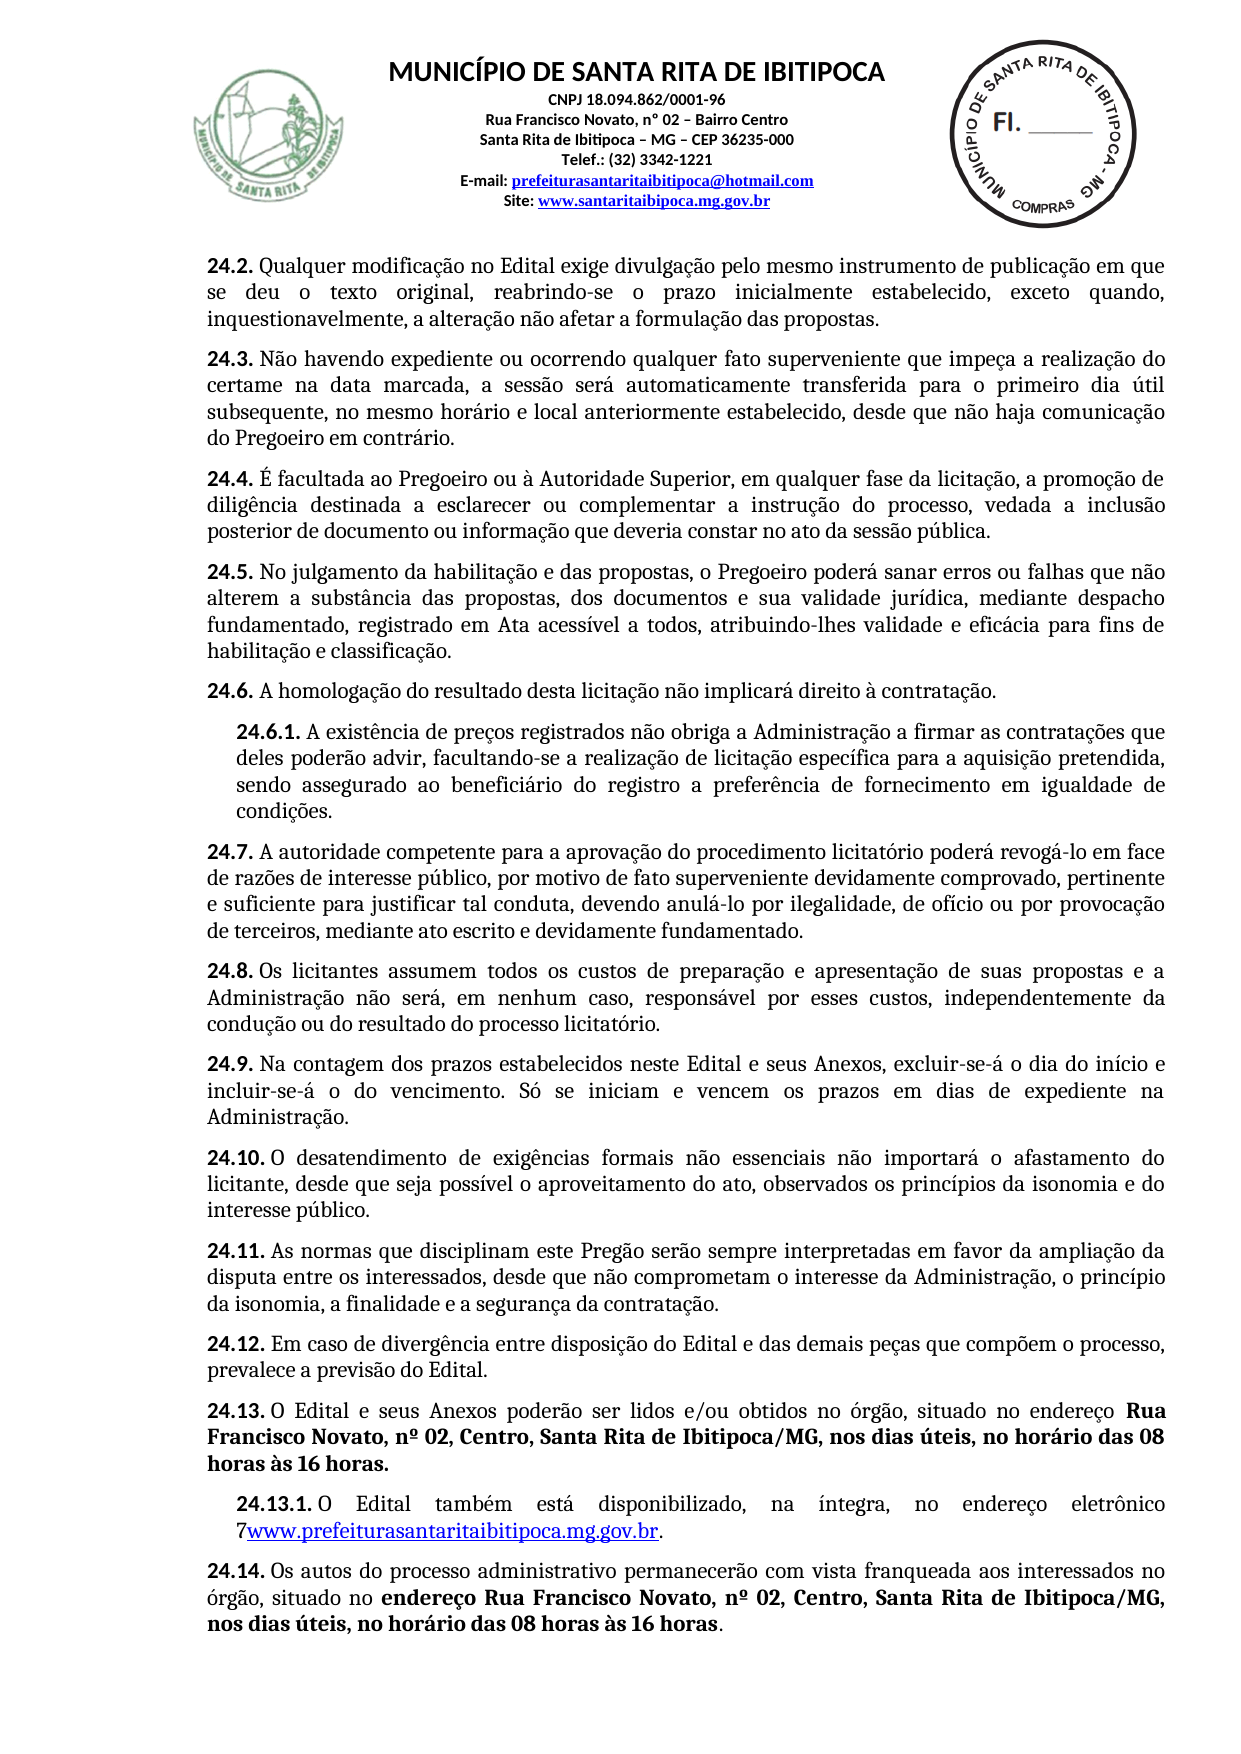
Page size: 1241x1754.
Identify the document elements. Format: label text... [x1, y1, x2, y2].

list Os autos do processo administrativo permanecerão com vista franqueada aos interessados no órgão, situado no endereço Rua Francisco Novato, nº 02, Centro, Santa Rita de Ibitipoca/MG, nos dias úteis, no horário das 08 horas às 16 horas. [207, 1556, 1166, 1637]
list A autoridade competente para a aprovação do procedimento licitatório poderá revogá-lo em face de razões de interesse público, por motivo de fato superveniente devidamente comprovado, pertinente e suficiente para justificar tal conduta, devendo anulá-lo por ilegalidade, de ofício ou por provocação de terceiros, mediante ato escrito e devidamente fundamentado. [207, 837, 1166, 944]
list É facultada ao Pregoeiro ou à Autoridade Superior, em qualquer fase da licitação, a promoção de diligência destinada a esclarecer ou complementar a instrução do processo, vedada a inclusão posterior de documento ou informação que deveria constar no ato da sessão pública. [207, 464, 1166, 544]
list O desatendimento de exigências formais não essenciais não importará o afastamento do licitante, desde que seja possível o aproveitamento do ato, observados os princípios da isonomia e do interesse público. [207, 1143, 1166, 1223]
list A existência de preços registrados não obriga a Administração a firmar as contratações que deles poderão advir, facultando-se a realização de licitação específica para a aquisição pretendida, sendo assegurado ao beneficiário do registro a preferência de fornecimento em igualdade de condições. [236, 717, 1166, 824]
list As normas que disciplinam este Pregão serão sempre interpretadas em favor da ampliação da disputa entre os interessados, desde que não comprometam o interesse da Administração, o princípio da isonomia, a finalidade e a segurança da contratação. [207, 1236, 1166, 1317]
picture [932, 30, 1150, 236]
list Qualquer modificação no Edital exige divulgação pelo mesmo instrumento de publicação em que se deu o texto original, reabrindo-se o prazo inicialmente estabelecido, exceto quando, inquestionavelmente, a alteração não afetar a formulação das propostas. [207, 251, 1166, 332]
picture [177, 53, 359, 213]
list Não havendo expediente ou ocorrendo qualquer fato superveniente que impeça a realização do certame na data marcada, a sessão será automaticamente transferida para o primeiro dia útil subsequente, no mesmo horário e local anteriormente estabelecido, desde que não haja comunicação do Pregoeiro em contrário. [207, 344, 1166, 451]
list O Edital e seus Anexos poderão ser lidos e/ou obtidos no órgão, situado no endereço Rua Francisco Novato, nº 02, Centro, Santa Rita de Ibitipoca/MG, nos dias úteis, no horário das 08 horas às 16 horas. [207, 1396, 1166, 1477]
list Em caso de divergência entre disposição do Edital e das demais peças que compõem o processo, prevalece a previsão do Edital. [207, 1329, 1166, 1384]
list Os licitantes assumem todos os custos de preparação e apresentação de suas propostas e a Administração não será, em nenhum caso, responsável por esses custos, independentemente da condução ou do resultado do processo licitatório. [207, 956, 1166, 1037]
list Na contagem dos prazos estabelecidos neste Edital e seus Anexos, excluir-se-á o dia do início e incluir-se-á o do vencimento. Só se iniciam e vencem os prazos em dias de expediente na Administração. [207, 1049, 1166, 1130]
list A homologação do resultado desta licitação não implicará direito à contratação. [207, 677, 1166, 705]
list No julgamento da habilitação e das propostas, o Pregoeiro poderá sanar erros ou falhas que não alterem a substância das propostas, dos documentos e sua validade jurídica, mediante despacho fundamentado, registrado em Ata acessível a todos, atribuindo-lhes validade e eficácia para fins de habilitação e classificação. [207, 557, 1166, 664]
list O Edital também está disponibilizado, na íntegra, no endereço eletrônico 7www.prefeiturasantaritaibitipoca.mg.gov.br. [236, 1489, 1166, 1544]
